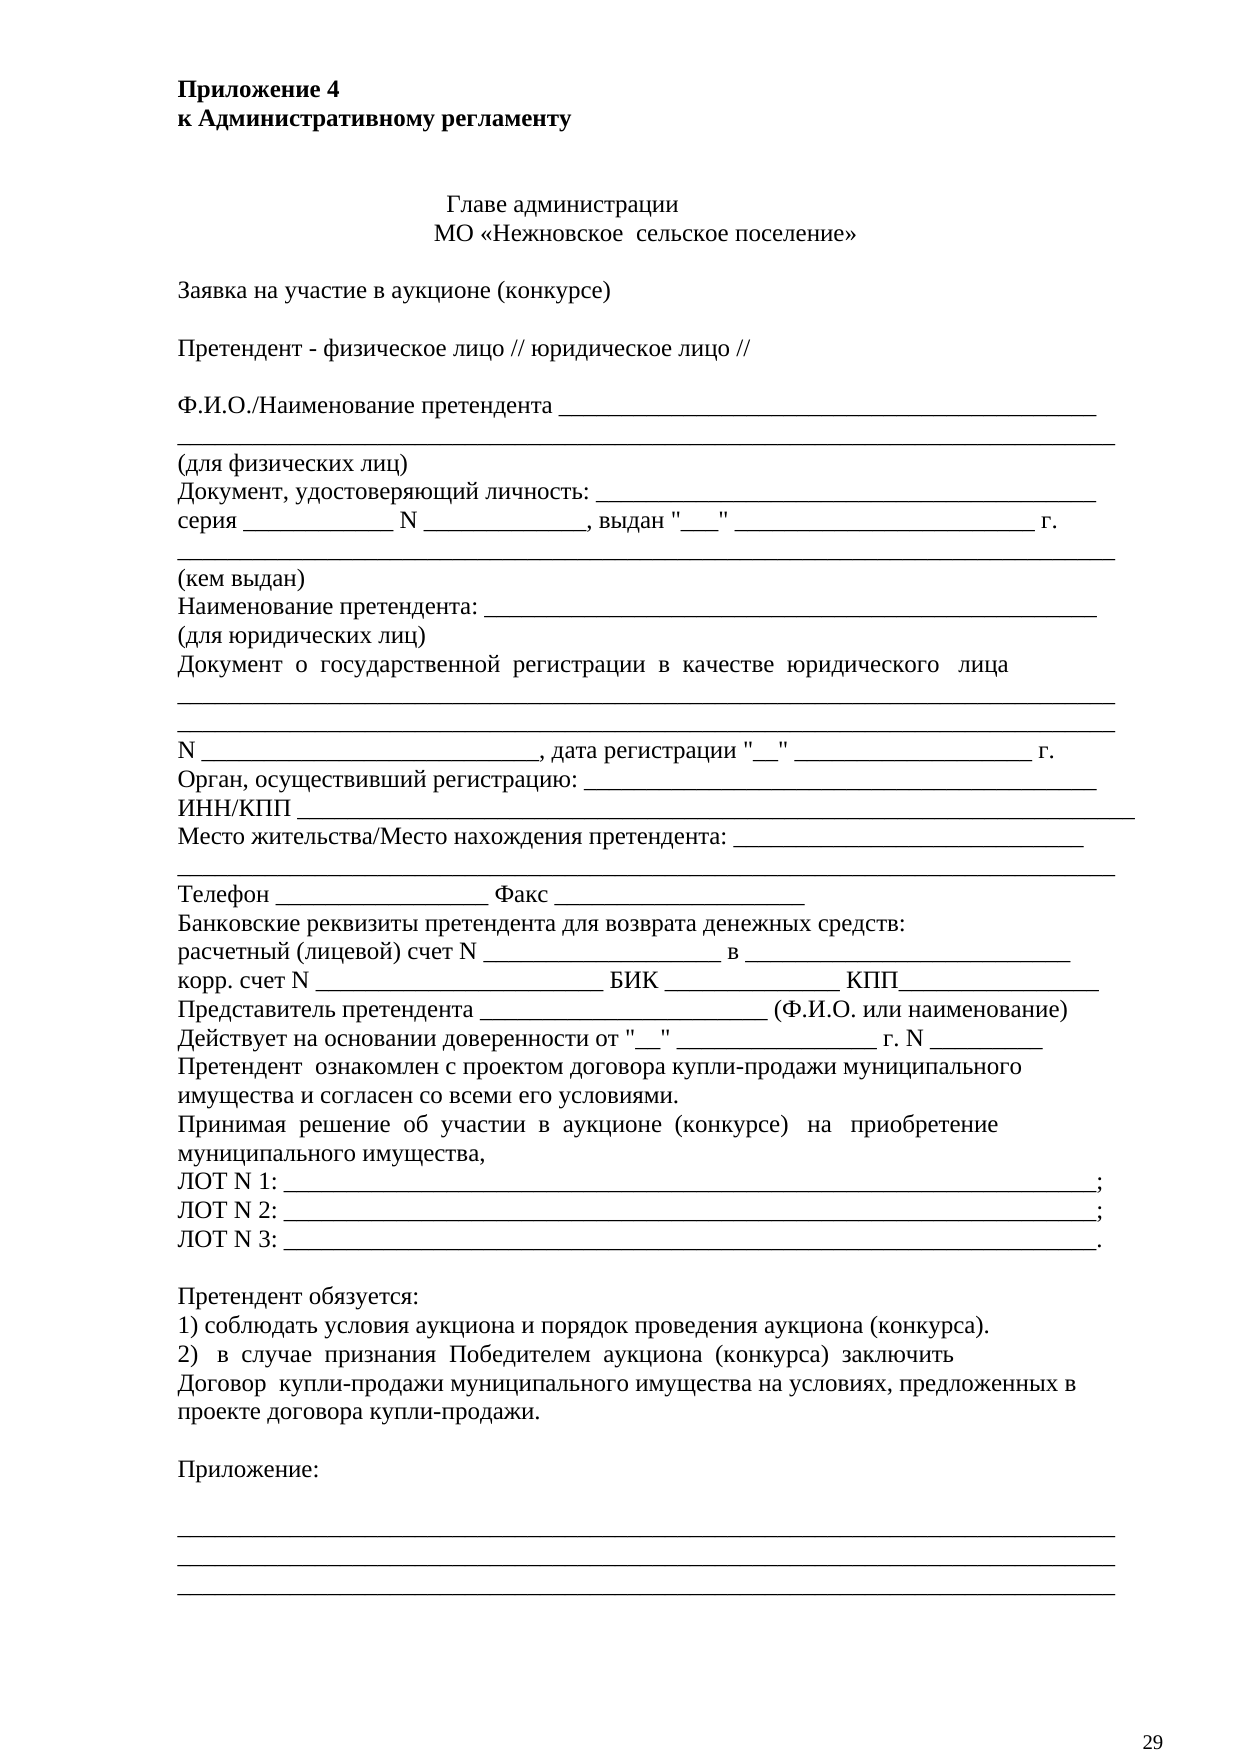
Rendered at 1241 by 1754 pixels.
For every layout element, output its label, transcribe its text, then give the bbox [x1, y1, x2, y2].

text Претендент ознакомлен с проектом договора купли-продажи муниципального [177, 1051, 1163, 1080]
text 2) в случае признания Победителем аукциона (конкурса) заключить [177, 1339, 1163, 1368]
text 1) соблюдать условия аукциона и порядок проведения аукциона (конкурса). [177, 1310, 1163, 1339]
text ___________________________________________________________________________ [177, 678, 1163, 706]
text ЛОТ N 1: _________________________________________________________________; [177, 1166, 1163, 1195]
text ___________________________________________________________________________ [177, 850, 1163, 879]
text (для физических лиц) [177, 448, 1163, 476]
text муниципального имущества, [177, 1138, 1163, 1166]
text Орган, осуществивший регистрацию: _________________________________________ [177, 764, 1163, 793]
text корр. счет N _______________________ БИК ______________ КПП________________ [177, 965, 1163, 994]
text Телефон _________________ Факс ____________________ [177, 879, 1163, 908]
text N ___________________________, дата регистрации "__" ___________________ г. [177, 735, 1163, 764]
text Главе администрации [177, 189, 1163, 218]
text (кем выдан) [177, 563, 1163, 591]
text ___________________________________________________________________________ [177, 419, 1163, 448]
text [177, 1511, 1163, 1540]
text расчетный (лицевой) счет N ___________________ в __________________________ [177, 936, 1163, 965]
text Банковские реквизиты претендента для возврата денежных средств: [177, 908, 1163, 936]
text ИНН/КПП ___________________________________________________________________ [177, 793, 1163, 821]
text Договор купли-продажи муниципального имущества на условиях, предложенных в [177, 1368, 1163, 1396]
text Место жительства/Место нахождения претендента: ____________________________ [177, 821, 1163, 850]
text проекте договора купли-продажи. [177, 1396, 1163, 1425]
text Претендент - физическое лицо // юридическое лицо // [177, 333, 1163, 361]
text Документ о государственной регистрации в качестве юридического лица [177, 649, 1163, 678]
text ЛОТ N 2: _________________________________________________________________; [177, 1195, 1163, 1224]
text МО «Нежновское сельское поселение» [177, 218, 1163, 246]
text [177, 1540, 1163, 1569]
text ЛОТ N 3: _________________________________________________________________. [177, 1224, 1163, 1253]
text (для юридических лиц) [177, 620, 1163, 649]
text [177, 1569, 1163, 1598]
text Заявка на участие в аукционе (конкурсе) [177, 275, 1163, 304]
text серия ____________ N _____________, выдан "___" ________________________ г. [177, 505, 1163, 534]
text Ф.И.О./Наименование претендента ___________________________________________ [177, 390, 1163, 419]
text ___________________________________________________________________________ [177, 534, 1163, 563]
text Приложение: [177, 1454, 1163, 1483]
text Наименование претендента: _________________________________________________ [177, 591, 1163, 620]
text Приложение 4 [177, 74, 1163, 103]
text Представитель претендента _______________________ (Ф.И.О. или наименование) [177, 994, 1163, 1023]
text имущества и согласен со всеми его условиями. [177, 1080, 1163, 1109]
text ___________________________________________________________________________ [177, 706, 1163, 735]
text Принимая решение об участии в аукционе (конкурсе) на приобретение [177, 1109, 1163, 1138]
text Документ, удостоверяющий личность: ________________________________________ [177, 476, 1163, 505]
text Претендент обязуется: [177, 1281, 1163, 1310]
text Действует на основании доверенности от "__" ________________ г. N _________ [177, 1023, 1163, 1051]
text к Административному регламенту [177, 103, 1163, 131]
